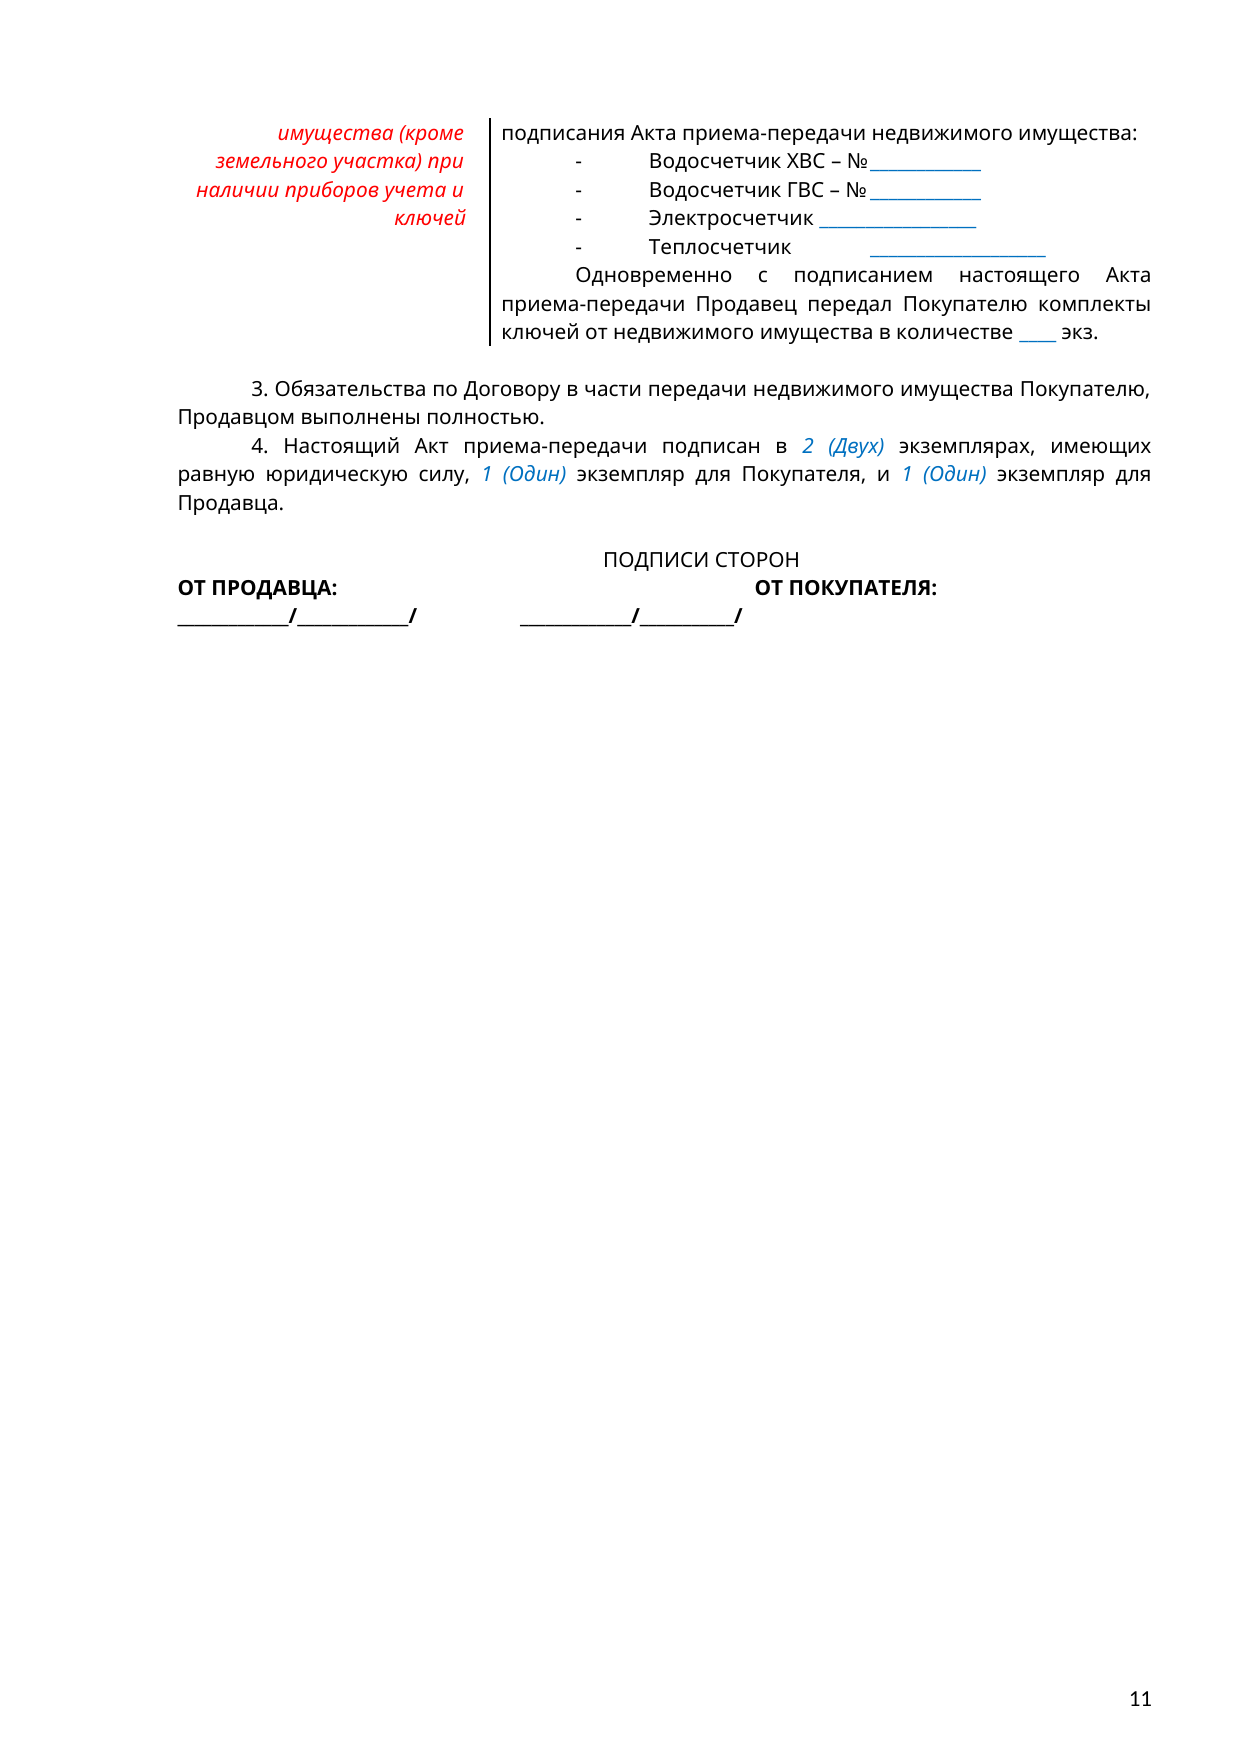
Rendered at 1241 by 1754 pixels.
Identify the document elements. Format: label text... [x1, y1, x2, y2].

text _____________/_____________/ _____________/___________/ [177, 602, 1152, 630]
text ПОДПИСИ СТОРОН [177, 545, 1152, 573]
text ОТ ПРОДАВЦА: ОТ ПОКУПАТЕЛЯ: [177, 573, 1152, 602]
text 4. Настоящий Акт приема-передачи подписан в 2 (Двух) экземплярах, имеющих равную юридическую силу, 1 (Один) экземпляр для Покупателя, и 1 (Один) экземпляр для Продавца. [177, 431, 1152, 516]
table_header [491, 118, 1163, 346]
text 3. Обязательства по Договору в части передачи недвижимого имущества Покупателю, Продавцом выполнены полностью. [177, 374, 1152, 431]
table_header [177, 118, 489, 346]
